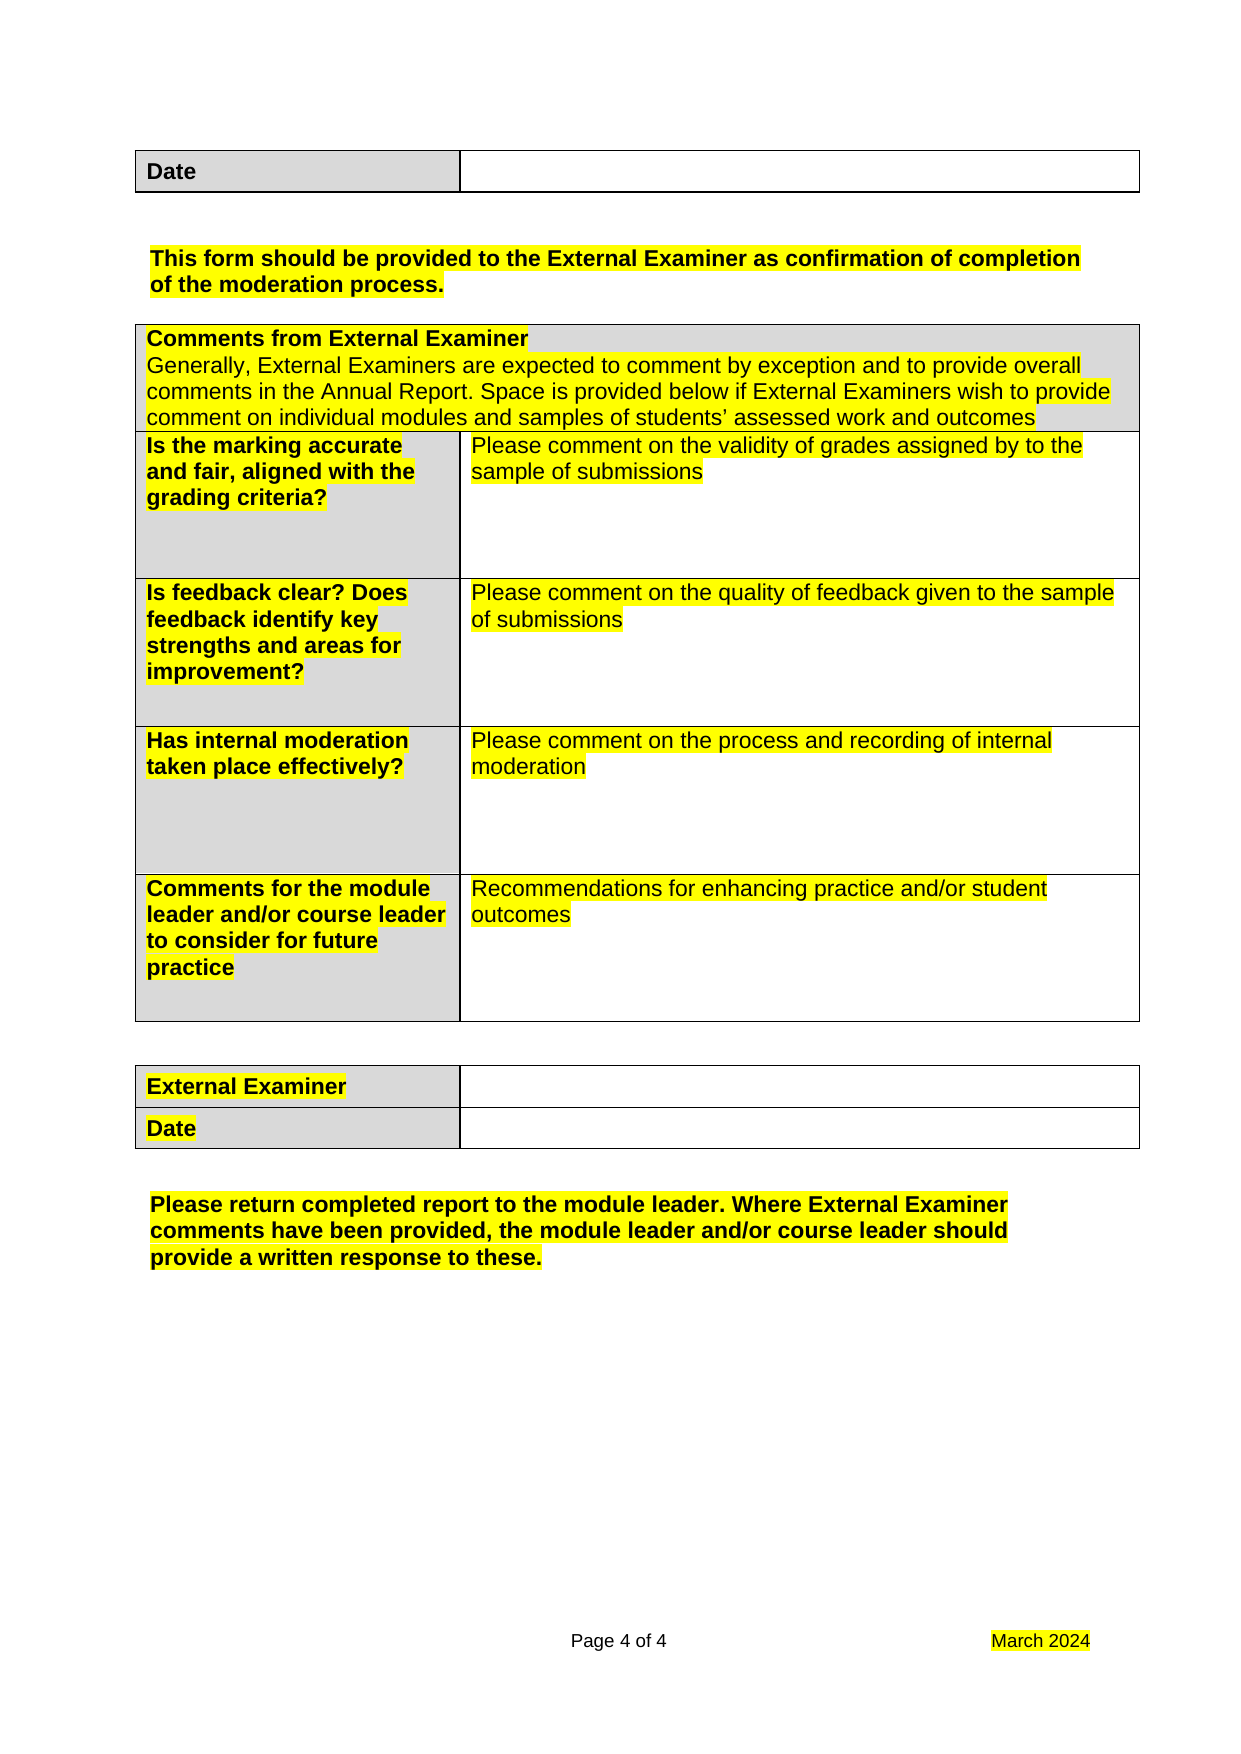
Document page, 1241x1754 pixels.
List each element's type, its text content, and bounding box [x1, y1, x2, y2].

table_cell Comments for the module leader and/or course leader to consider for future practice [136, 875, 459, 1021]
table_cell Is feedback clear? Does feedback identify key strengths and areas for improvement? [136, 579, 459, 726]
table_header External Examiner [136, 1066, 459, 1107]
table_cell Is the marking accurate and fair, aligned with the grading criteria? [136, 432, 459, 578]
table_cell Please comment on the quality of feedback given to the sample of submissions [461, 579, 1139, 726]
table_cell Please comment on the validity of grades assigned by to the sample of submissions [461, 432, 1139, 578]
table_cell Date [136, 151, 459, 191]
table_cell Recommendations for enhancing practice and/or student outcomes [461, 875, 1139, 1021]
table_cell [461, 151, 1139, 191]
table_header Comments from External Examiner Generally, External Examiners are expected to comment by exception and to provide overall comments in the Annual Report. Space is provided below if External Examiners wish to provide comment on individual modules and samples of students’ assessed work and outcomes [528, 325, 1139, 431]
table_cell [461, 1108, 1139, 1148]
table_header [461, 1066, 1139, 1107]
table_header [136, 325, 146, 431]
table_cell Has internal moderation taken place effectively? [136, 727, 459, 873]
text This form should be provided to the External Examiner as confirmation of completion of the moderation process. [444, 245, 1090, 298]
table_cell Date [136, 1108, 459, 1148]
text Please return completed report to the module leader. Where External Examiner comments have been provided, the module leader and/or course leader should provide a written response to these. [150, 1191, 1090, 1270]
table_cell Please comment on the process and recording of internal moderation [461, 727, 1139, 873]
